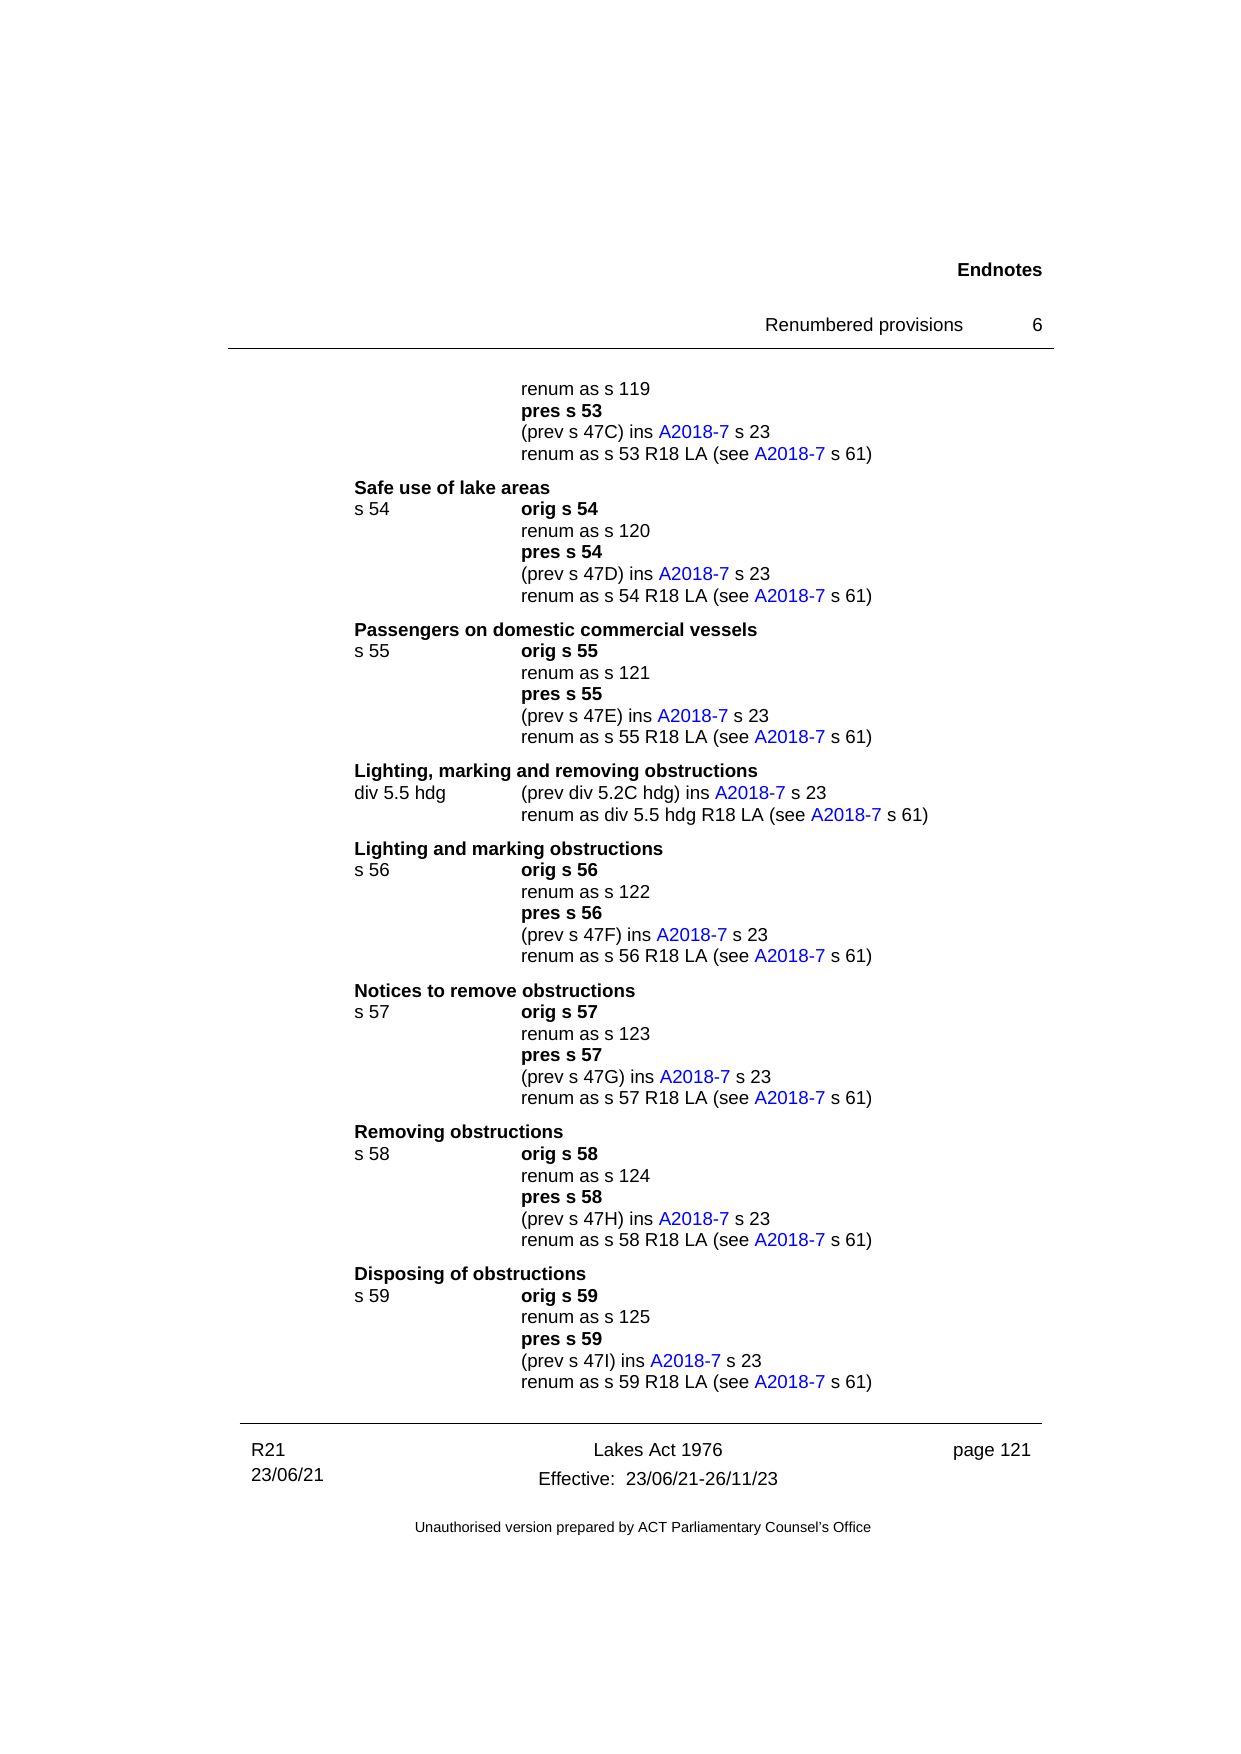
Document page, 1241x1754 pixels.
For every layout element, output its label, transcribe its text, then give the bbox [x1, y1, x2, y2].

text pres s 54 [354, 541, 1042, 563]
text renum as s 53 R18 LA (see A2018-7 s 61) [354, 442, 1042, 464]
text renum as s 54 R18 LA (see A2018-7 s 61) [354, 584, 1042, 606]
text s 54 orig s 54 [354, 498, 1042, 520]
text (prev s 47E) ins A2018-7 s 23 [354, 705, 1042, 726]
text renum as s 119 [354, 378, 1042, 399]
text (prev s 47C) ins A2018-7 s 23 [354, 421, 1042, 442]
text renum as s 121 [354, 662, 1042, 683]
text s 55 orig s 55 [354, 640, 1042, 662]
text Safe use of lake areas [354, 477, 1042, 498]
text (prev s 47D) ins A2018-7 s 23 [354, 563, 1042, 584]
text pres s 55 [354, 683, 1042, 705]
text Passengers on domestic commercial vessels [354, 618, 1042, 640]
text pres s 53 [354, 399, 1042, 421]
text renum as s 120 [354, 520, 1042, 541]
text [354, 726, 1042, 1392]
